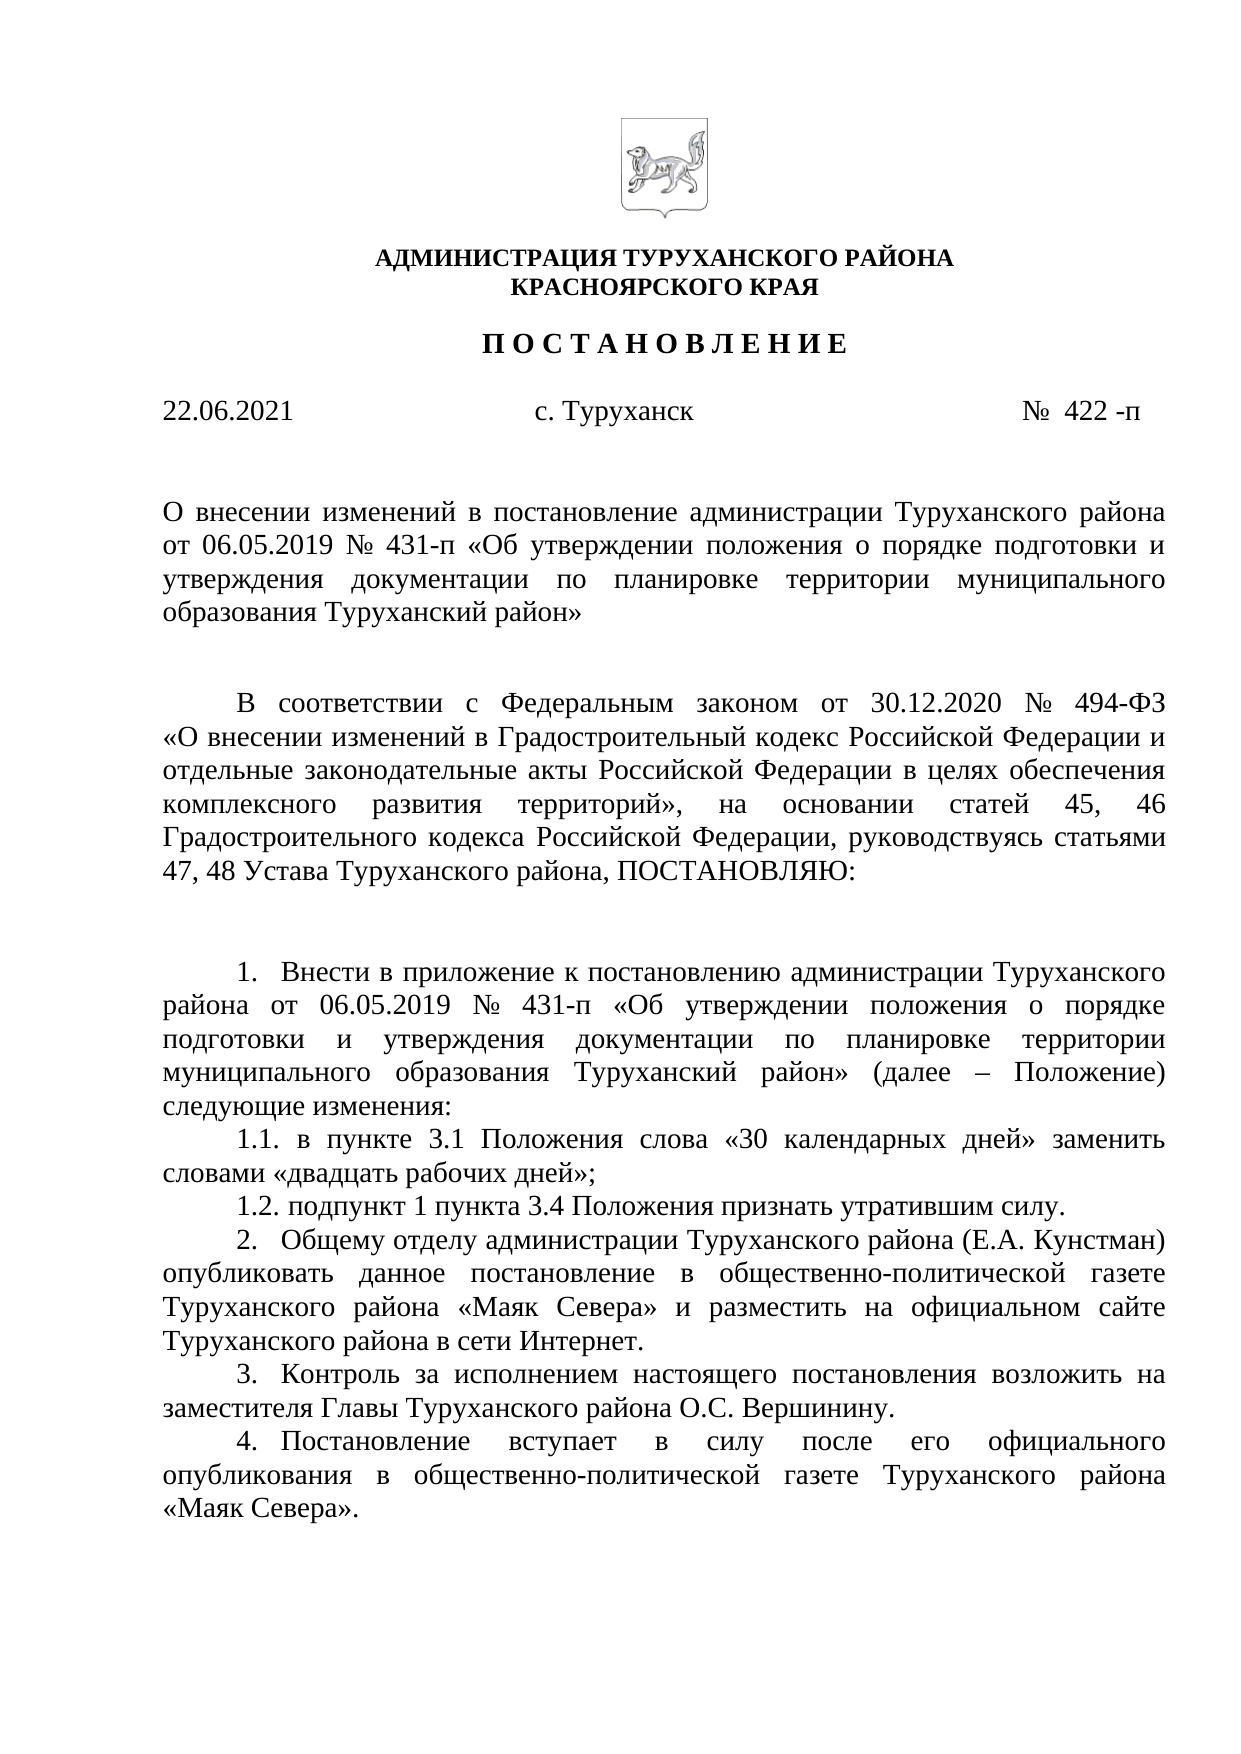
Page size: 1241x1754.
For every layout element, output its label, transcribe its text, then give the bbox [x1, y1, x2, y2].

list в пункте 3.1 Положения слова «30 календарных дней» заменить словами «двадцать рабочих дней»; [162, 1121, 1167, 1188]
list Общему отделу администрации Туруханского района (Е.А. Кунстман) опубликовать данное постановление в общественно-политической газете Туруханского района «Маяк Севера» и разместить на официальном сайте Туруханского района в сети Интернет. [162, 1222, 1167, 1356]
text В соответствии с Федеральным законом от 30.12.2020 № 494-ФЗ «О внесении изменений в Градостроительный кодекс Российской Федерации и отдельные законодательные акты Российской Федерации в целях обеспечения комплексного развития территорий», на основании статей 45, 46 Градостроительного кодекса Российской Федерации, руководствуясь статьями 47, 48 Устава Туруханского района, ПОСТАНОВЛЯЮ: [162, 685, 1167, 887]
text 22.06.2021 с. Туруханск № 422 -п [162, 393, 1167, 427]
list Контроль за исполнением настоящего постановления возложить на заместителя Главы Туруханского района О.С. Вершинину. [162, 1356, 1167, 1423]
list Внести в приложение к постановлению администрации Туруханского района от 06.05.2019 № 431-п «Об утверждении положения о порядке подготовки и утверждения документации по планировке территории муниципального образования Туруханский район» (далее – Положение) следующие изменения: [162, 954, 1167, 1121]
list подпункт 1 пункта 3.4 Положения признать утратившим силу. [236, 1188, 1167, 1222]
list Постановление вступает в силу после его официального опубликования в общественно-политической газете Туруханского района «Маяк Севера». [162, 1423, 1167, 1524]
text П О С Т А Н О В Л Е Н И Е [162, 326, 1167, 359]
text О внесении изменений в постановление администрации Туруханского района от 06.05.2019 № 431-п «Об утверждении положения о порядке подготовки и утверждения документации по планировке территории муниципального образования Туруханский район» [162, 494, 1167, 628]
picture [621, 118, 708, 220]
text АДМИНИСТРАЦИЯ ТУРУХАНСКОГО РАЙОНА [162, 243, 1167, 272]
text КРАСНОЯРСКОГО КРАЯ [162, 272, 1167, 301]
